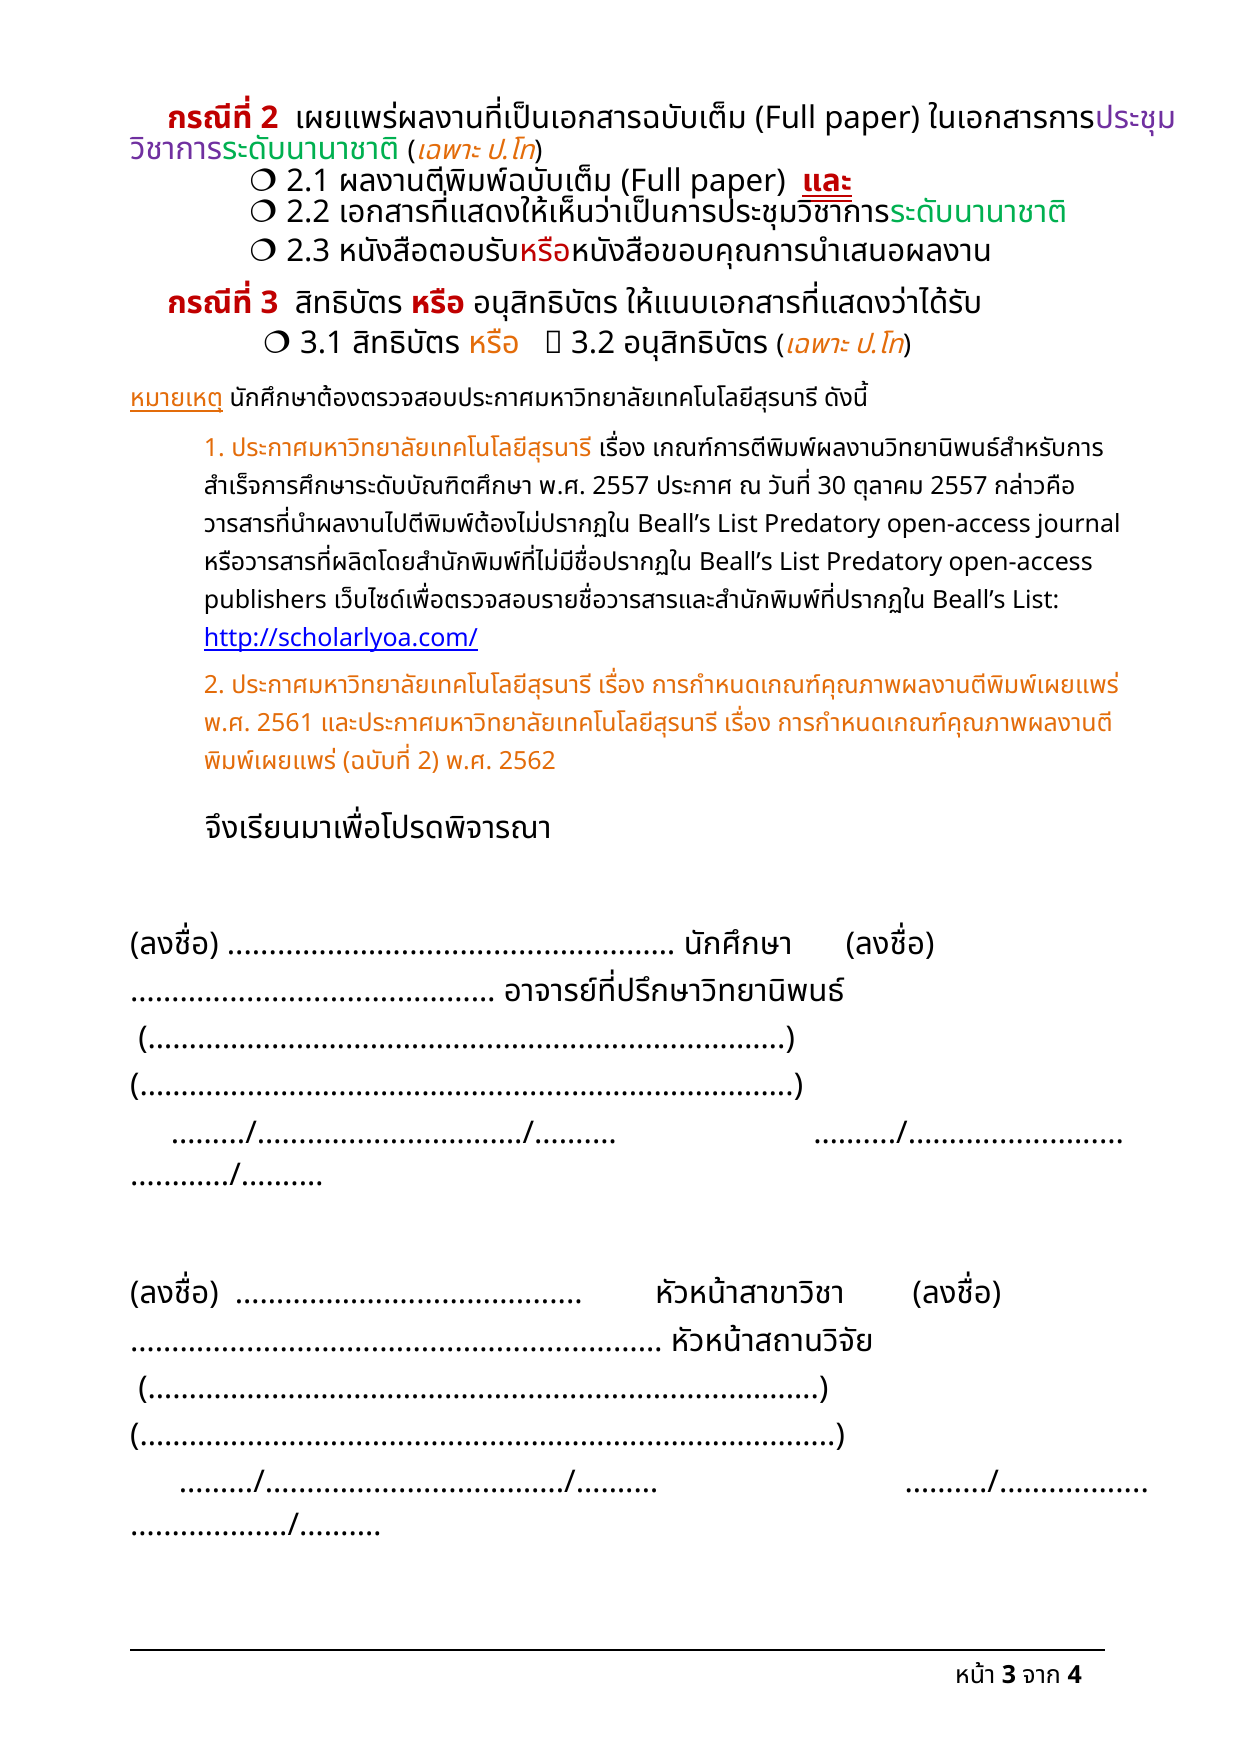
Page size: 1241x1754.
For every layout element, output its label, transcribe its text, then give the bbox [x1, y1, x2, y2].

text 2.3 หนังสือตอบรับหรือหนังสือขอบคุณการนำเสนอผลงาน [248, 228, 1152, 276]
text (…………………………………................................……….) (…………........….....................……………..…………………..) [130, 1365, 1152, 1459]
text 2.1 ผลงานตีพิมพ์ฉบับเต็ม (Full paper) และ [167, 166, 1152, 197]
text หมายเหตุ นักศึกษาต้องตรวจสอบประกาศมหาวิทยาลัยเทคโนโลยีสุรนารี ดังนี้ [130, 380, 1152, 417]
text (ลงชื่อ) ………………….......……........ หัวหน้าสาขาวิชา (ลงชื่อ) ……….............…….............…..............…… หัวหน้าสถานวิจัย [130, 1271, 1152, 1365]
text …….../….....…...............………./…….… ……..../……............…....…..……./…….… [130, 1459, 1152, 1544]
text 3.1 สิทธิบัตร หรือ 3.2 อนุสิทธิบัตร (เฉพาะ ป.โท) [205, 320, 1152, 367]
text …….../….....…...........………./…….… ……..../…….............…....…..……./…….… [130, 1110, 1152, 1195]
text 1. ประกาศมหาวิทยาลัยเทคโนโลยีสุรนารี เรื่อง เกณฑ์การตีพิมพ์ผลงานวิทยานิพนธ์สำหรับการสำเร็จการศึกษาระดับบัณฑิตศึกษา พ.ศ. 2557 ประกาศ ณ วันที่ 30 ตุลาคม 2557 กล่าวคือ วารสารที่นำผลงานไปตีพิมพ์ต้องไม่ปรากฏใน Beall’s List Predatory open-access journal หรือวารสารที่ผลิตโดยสำนักพิมพ์ที่ไม่มีชื่อปรากฏใน Beall’s List Predatory open-access publishers เว็บไซด์เพื่อตรวจสอบรายชื่อวารสารและสำนักพิมพ์ที่ปรากฏใน Beall’s List: http://scholarlyoa.com/ [204, 430, 1152, 654]
text จึงเรียนมาเพื่อโปรดพิจารณา [130, 806, 1152, 853]
text (………………………………........…....................……….) (…………........….....………….............……………………..) [130, 1015, 1152, 1110]
text 2.2 เอกสารที่แสดงให้เห็นว่าเป็นการประชุมวิชาการระดับนานาชาติ [248, 197, 1152, 228]
text กรณีที่ 3 สิทธิบัตร หรือ อนุสิทธิบัตร ให้แนบเอกสารที่แสดงว่าได้รับ [130, 288, 1152, 320]
text (ลงชื่อ) .........…………...................…..……… นักศึกษา (ลงชื่อ) ……..….....................………… อาจารย์ที่ปรึกษาวิทยานิพนธ์ [130, 921, 1152, 1015]
text 2. ประกาศมหาวิทยาลัยเทคโนโลยีสุรนารี เรื่อง การกำหนดเกณฑ์คุณภาพผลงานตีพิมพ์เผยแพร่ พ.ศ. 2561 และประกาศมหาวิทยาลัยเทคโนโลยีสุรนารี เรื่อง การกำหนดเกณฑ์คุณภาพผลงานตีพิมพ์เผยแพร่ (ฉบับที่ 2) พ.ศ. 2562 [204, 667, 1152, 781]
text กรณีที่ 2 เผยแพร่ผลงานที่เป็นเอกสารฉบับเต็ม (Full paper) ในเอกสารการประชุมวิชาการระดับนานาชาติ (เฉพาะ ป.โท) [130, 103, 1178, 166]
